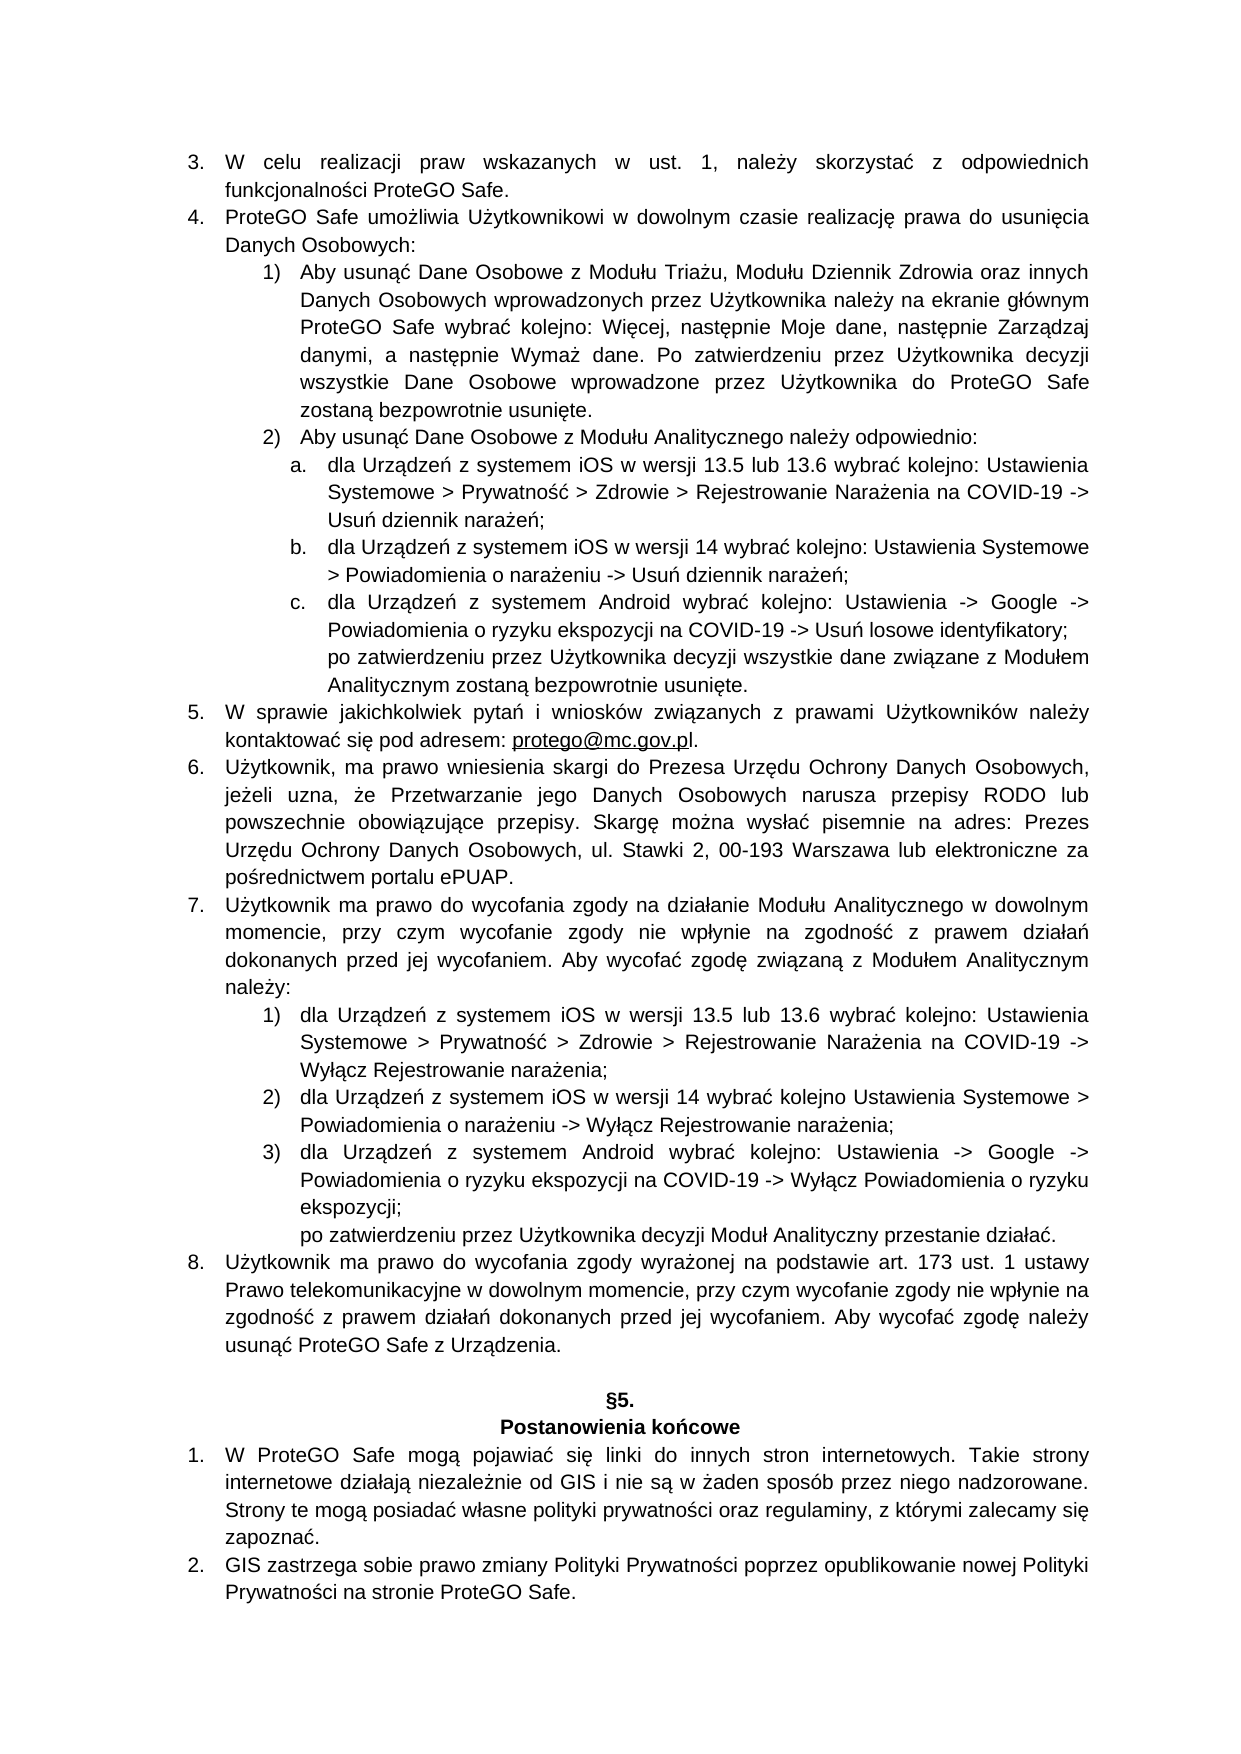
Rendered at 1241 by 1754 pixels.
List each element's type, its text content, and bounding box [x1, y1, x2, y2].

list dla Urządzeń z systemem iOS w wersji 13.5 lub 13.6 wybrać kolejno: Ustawienia Systemowe > Prywatność > Zdrowie > Rejestrowanie Narażenia na COVID-19 -> Usuń dziennik narażeń; [290, 452, 1090, 531]
list Aby usunąć Dane Osobowe z Modułu Analitycznego należy odpowiednio: [262, 425, 1090, 449]
list W celu realizacji praw wskazanych w ust. 1, należy skorzystać z odpowiednich funkcjonalności ProteGO Safe. [187, 150, 1090, 201]
list Użytkownik ma prawo do wycofania zgody na działanie Modułu Analitycznego w dowolnym momencie, przy czym wycofanie zgody nie wpłynie na zgodność z prawem działań dokonanych przed jej wycofaniem. Aby wycofać zgodę związaną z Modułem Analitycznym należy: [187, 892, 1090, 999]
list Aby usunąć Dane Osobowe z Modułu Triażu, Modułu Dziennik Zdrowia oraz innych Danych Osobowych wprowadzonych przez Użytkownika należy na ekranie głównym ProteGO Safe wybrać kolejno: Więcej, następnie Moje dane, następnie Zarządzaj danymi, a następnie Wymaż dane. Po zatwierdzeniu przez Użytkownika decyzji wszystkie Dane Osobowe wprowadzone przez Użytkownika do ProteGO Safe zostaną bezpowrotnie usunięte. [262, 260, 1090, 421]
list dla Urządzeń z systemem iOS w wersji 14 wybrać kolejno: Ustawienia Systemowe > Powiadomienia o narażeniu -> Usuń dziennik narażeń; [290, 535, 1090, 586]
list dla Urządzeń z systemem Android wybrać kolejno: Ustawienia -> Google -> Powiadomienia o ryzyku ekspozycji na COVID-19 -> Wyłącz Powiadomienia o ryzyku ekspozycji; [262, 1140, 1090, 1219]
list dla Urządzeń z systemem iOS w wersji 13.5 lub 13.6 wybrać kolejno: Ustawienia Systemowe > Prywatność > Zdrowie > Rejestrowanie Narażenia na COVID-19 -> Wyłącz Rejestrowanie narażenia; [262, 1002, 1090, 1081]
list Użytkownik, ma prawo wniesienia skargi do Prezesa Urzędu Ochrony Danych Osobowych, jeżeli uzna, że Przetwarzanie jego Danych Osobowych narusza przepisy RODO lub powszechnie obowiązujące przepisy. Skargę można wysłać pisemnie na adres: Prezes Urzędu Ochrony Danych Osobowych, ul. Stawki 2, 00-193 Warszawa lub elektroniczne za pośrednictwem portalu ePUAP. [187, 755, 1090, 889]
text po zatwierdzeniu przez Użytkownika decyzji Moduł Analityczny przestanie działać. [300, 1222, 1090, 1246]
list ProteGO Safe umożliwia Użytkownikowi w dowolnym czasie realizację prawa do usunięcia Danych Osobowych: [187, 205, 1090, 256]
list GIS zastrzega sobie prawo zmiany Polityki Prywatności poprzez opublikowanie nowej Polityki Prywatności na stronie ProteGO Safe. [187, 1552, 1090, 1604]
list W ProteGO Safe mogą pojawiać się linki do innych stron internetowych. Takie strony internetowe działają niezależnie od GIS i nie są w żaden sposób przez niego nadzorowane. Strony te mogą posiadać własne polityki prywatności oraz regulaminy, z którymi zalecamy się zapoznać. [187, 1442, 1090, 1549]
list dla Urządzeń z systemem iOS w wersji 14 wybrać kolejno Ustawienia Systemowe > Powiadomienia o narażeniu -> Wyłącz Rejestrowanie narażenia; [262, 1085, 1090, 1136]
list dla Urządzeń z systemem Android wybrać kolejno: Ustawienia -> Google -> Powiadomienia o ryzyku ekspozycji na COVID-19 -> Usuń losowe identyfikatory; [290, 590, 1090, 641]
list Użytkownik ma prawo do wycofania zgody wyrażonej na podstawie art. 173 ust. 1 ustawy Prawo telekomunikacyjne w dowolnym momencie, przy czym wycofanie zgody nie wpłynie na zgodność z prawem działań dokonanych przed jej wycofaniem. Aby wycofać zgodę należy usunąć ProteGO Safe z Urządzenia. [187, 1250, 1090, 1356]
text §5. [150, 1387, 1090, 1411]
text po zatwierdzeniu przez Użytkownika decyzji wszystkie dane związane z Modułem Analitycznym zostaną bezpowrotnie usunięte. [327, 645, 1090, 696]
list W sprawie jakichkolwiek pytań i wniosków związanych z prawami Użytkowników należy kontaktować się pod adresem: protego@mc.gov.pl. [187, 700, 1090, 751]
text Postanowienia końcowe [150, 1415, 1090, 1439]
